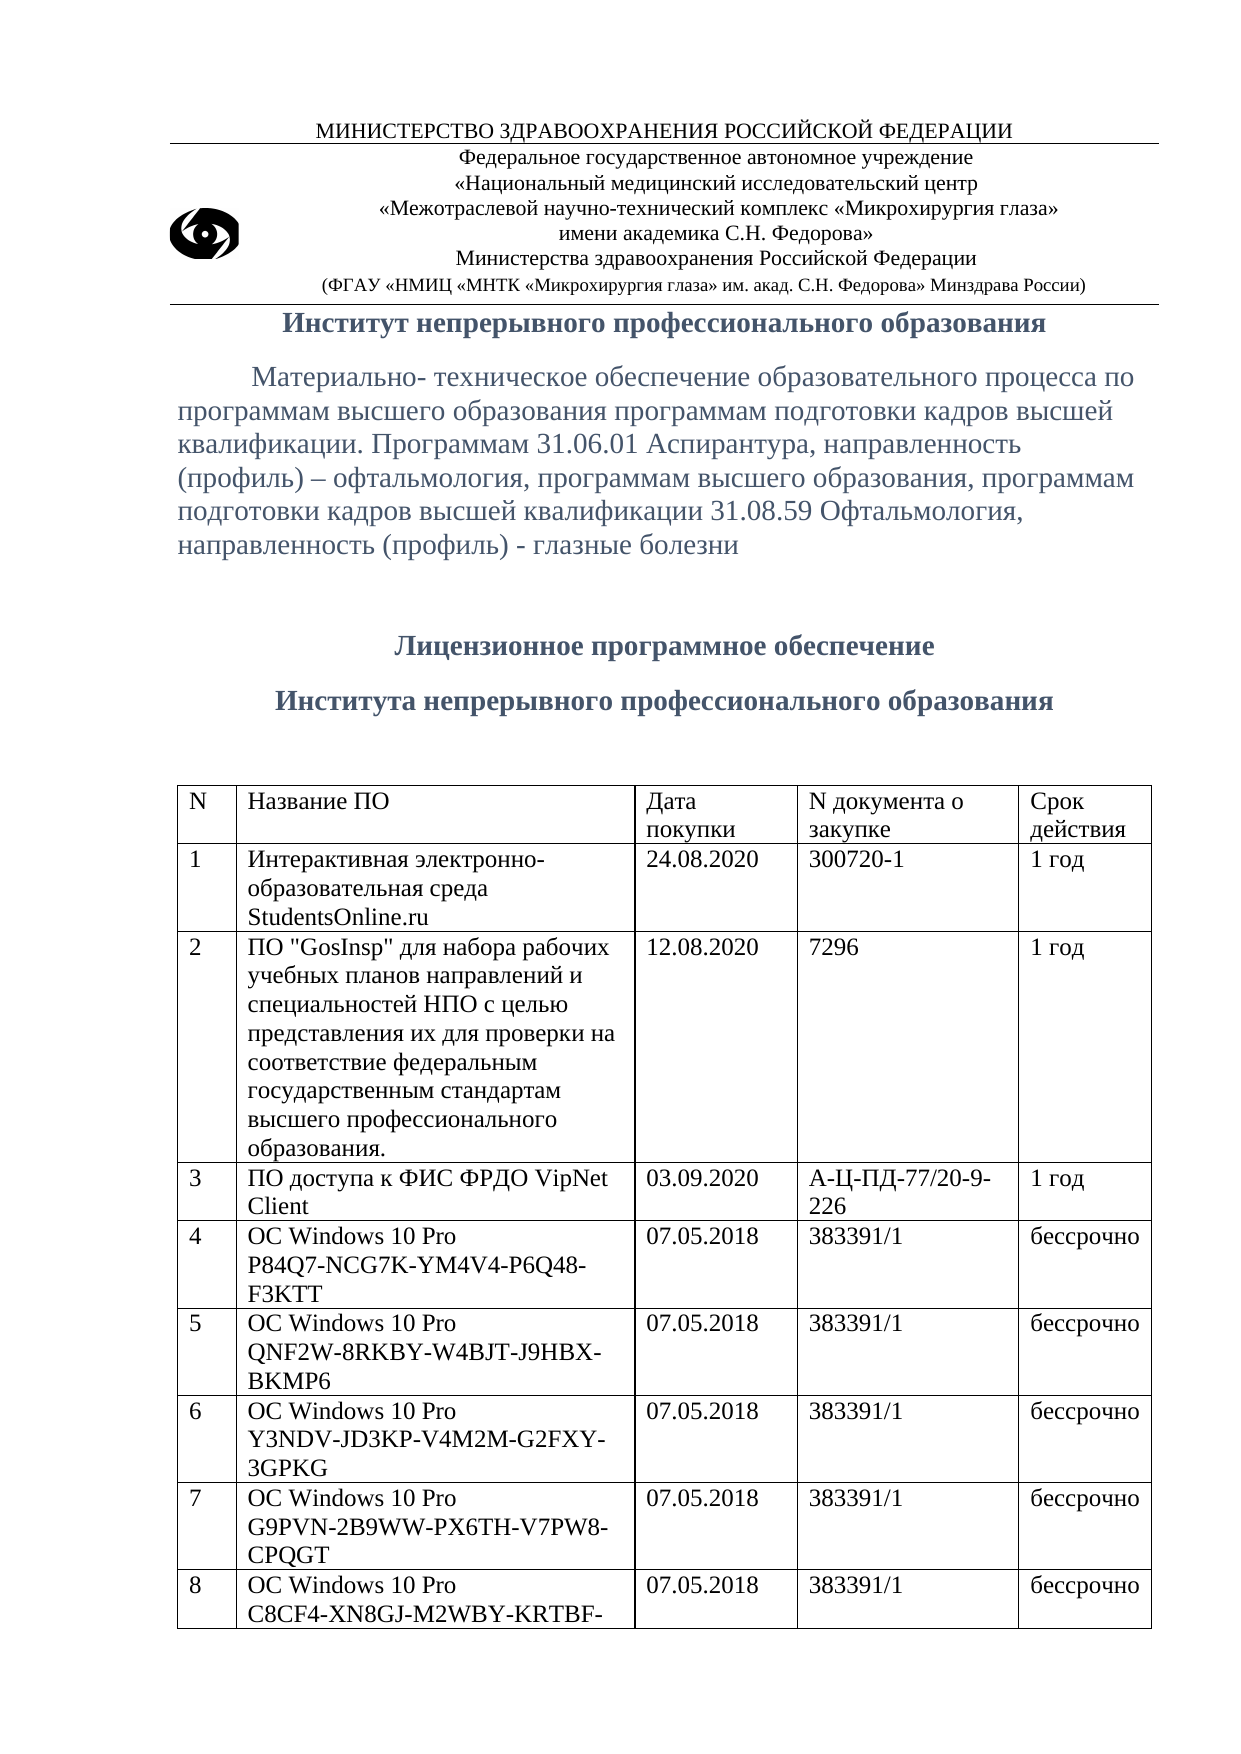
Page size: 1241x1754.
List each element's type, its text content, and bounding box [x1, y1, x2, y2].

table_cell 383391/1 [798, 1309, 1018, 1395]
table_header Федеральное государственное автономное учреждение «Национальный медицинский исследовательский центр «Межотраслевой научно-технический комплекс «Микрохирургия глаза» имени академика С.Н. Федорова» Министерства здравоохранения Российской Федерации [273, 144, 1159, 270]
table_header N документа о закупке [798, 786, 1018, 843]
table_cell 24.08.2020 [636, 844, 797, 931]
table_cell 1 [178, 844, 236, 931]
text Института непрерывного профессионального образования [177, 683, 1152, 716]
table_cell 1 год [1019, 932, 1151, 1162]
table_cell 383391/1 [798, 1221, 1018, 1307]
table_cell бессрочно [1019, 1396, 1151, 1482]
table_header [170, 144, 273, 270]
table_cell бессрочно [1019, 1309, 1151, 1395]
table_header Название ПО [237, 786, 634, 843]
table_cell 3 [178, 1163, 236, 1220]
text Материально- техническое обеспечение образовательного процесса по программам высшего образования программам подготовки кадров высшей квалификации. Программам 31.06.01 Аспирантура, направленность (профиль) – офтальмология, программам высшего образования, программам подготовки кадров высшей квалификации 31.08.59 Офтальмология, направленность (профиль) - глазные болезни [177, 359, 1152, 561]
table_cell ОС Windows 10 Pro Y3NDV-JD3KP-V4M2M-G2FXY-3GPKG [237, 1396, 634, 1482]
table_cell 07.05.2018 [636, 1570, 797, 1628]
table_cell 07.05.2018 [636, 1483, 797, 1569]
table_cell 12.08.2020 [636, 932, 797, 1162]
table_cell ОС Windows 10 Pro G9PVN-2B9WW-PX6TH-V7PW8-CPQGT [237, 1483, 634, 1569]
table_cell 1 год [1019, 844, 1151, 931]
table_cell ОС Windows 10 Pro P84Q7-NCG7K-YM4V4-P6Q48-F3KTT [237, 1221, 634, 1307]
table_cell 2 [178, 932, 236, 1162]
table_cell 03.09.2020 [636, 1163, 797, 1220]
table_cell 07.05.2018 [636, 1221, 797, 1307]
table_cell 07.05.2018 [636, 1396, 797, 1482]
text Институт непрерывного профессионального образования [177, 305, 1152, 338]
table_cell 7296 [798, 932, 1018, 1162]
table_cell 7 [178, 1483, 236, 1569]
table_cell 383391/1 [798, 1483, 1018, 1569]
text МИНИСТЕРСТВО ЗДРАВООХРАНЕНИЯ РОССИЙСКОЙ ФЕДЕРАЦИИ [177, 118, 1152, 143]
table_cell (ФГАУ «НМИЦ «МНТК «Микрохирургия глаза» им. акад. С.Н. Федорова» Минздрава России) [170, 270, 1159, 304]
table_header N [178, 786, 236, 843]
text Лицензионное программное обеспечение [177, 628, 1152, 662]
table_cell 383391/1 [798, 1570, 1018, 1628]
table_cell 07.05.2018 [636, 1309, 797, 1395]
table_cell 6 [178, 1396, 236, 1482]
table_header Срок действия [1019, 786, 1151, 843]
table_cell 300720-1 [798, 844, 1018, 931]
table_cell 8 [178, 1570, 236, 1628]
table_header Дата покупки [636, 786, 797, 843]
table_cell ПО "GosInsp" для набора рабочих учебных планов направлений и специальностей НПО с целью представления их для проверки на соответствие федеральным государственным стандартам высшего профессионального образования. [237, 932, 634, 1162]
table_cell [237, 1570, 634, 1628]
table_cell бессрочно [1019, 1570, 1151, 1628]
table_cell бессрочно [1019, 1221, 1151, 1307]
table_cell ПО доступа к ФИС ФРДО VipNet Client [237, 1163, 634, 1220]
table_cell Интерактивная электронно-образовательная среда StudentsOnline.ru [237, 844, 634, 931]
table_cell А-Ц-ПД-77/20-9-226 [798, 1163, 1018, 1220]
table_cell 1 год [1019, 1163, 1151, 1220]
table_cell 383391/1 [798, 1396, 1018, 1482]
table_cell бессрочно [1019, 1483, 1151, 1569]
table_cell 5 [178, 1309, 236, 1395]
table_cell ОС Windows 10 Pro QNF2W-8RKBY-W4BJT-J9HBX-BKMP6 [237, 1309, 634, 1395]
picture [169, 208, 239, 259]
table_cell 4 [178, 1221, 236, 1307]
